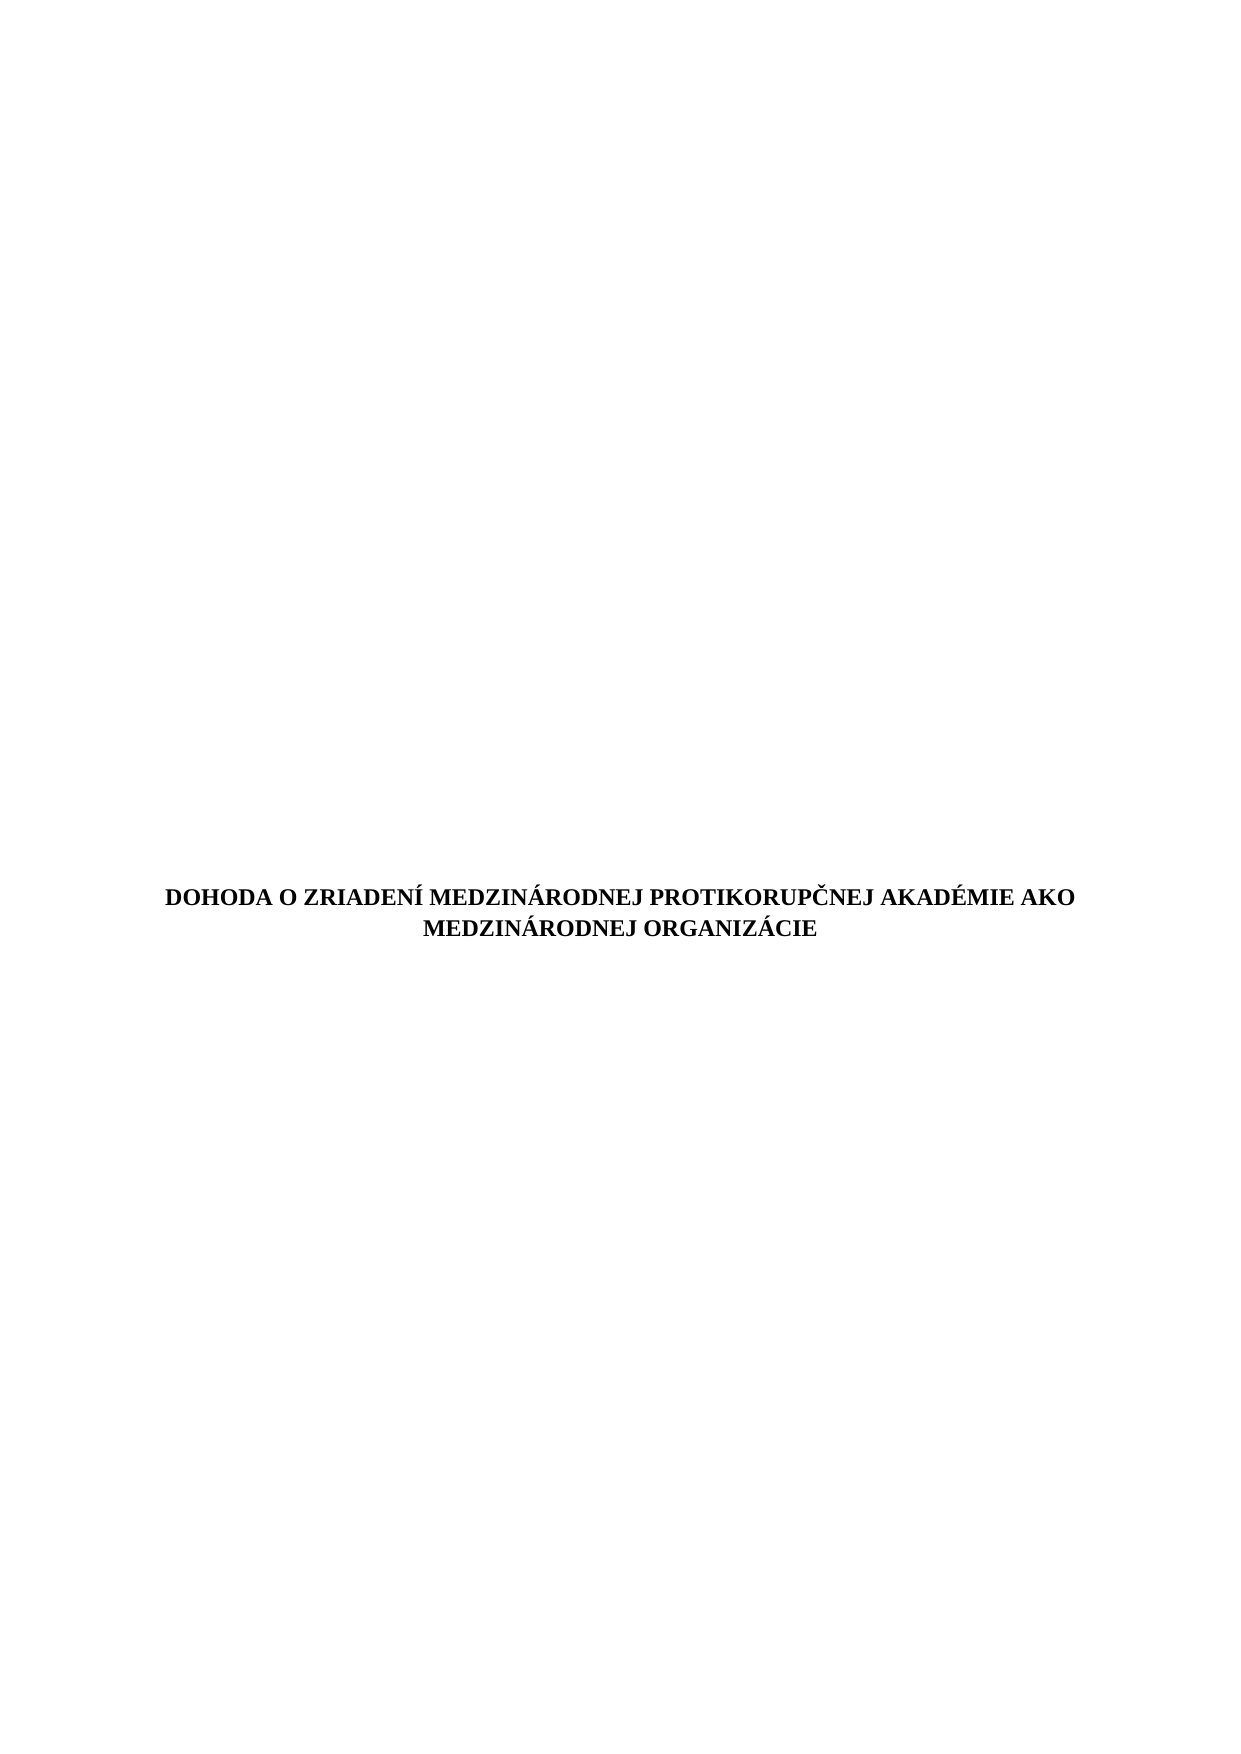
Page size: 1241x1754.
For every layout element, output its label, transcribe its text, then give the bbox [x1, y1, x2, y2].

text DOHODA O ZRIADENÍ MEDZINÁRODNEJ PROTIKORUPČNEJ AKADÉMIE AKO MEDZINÁRODNEJ ORGANIZÁCIE [148, 883, 1093, 942]
